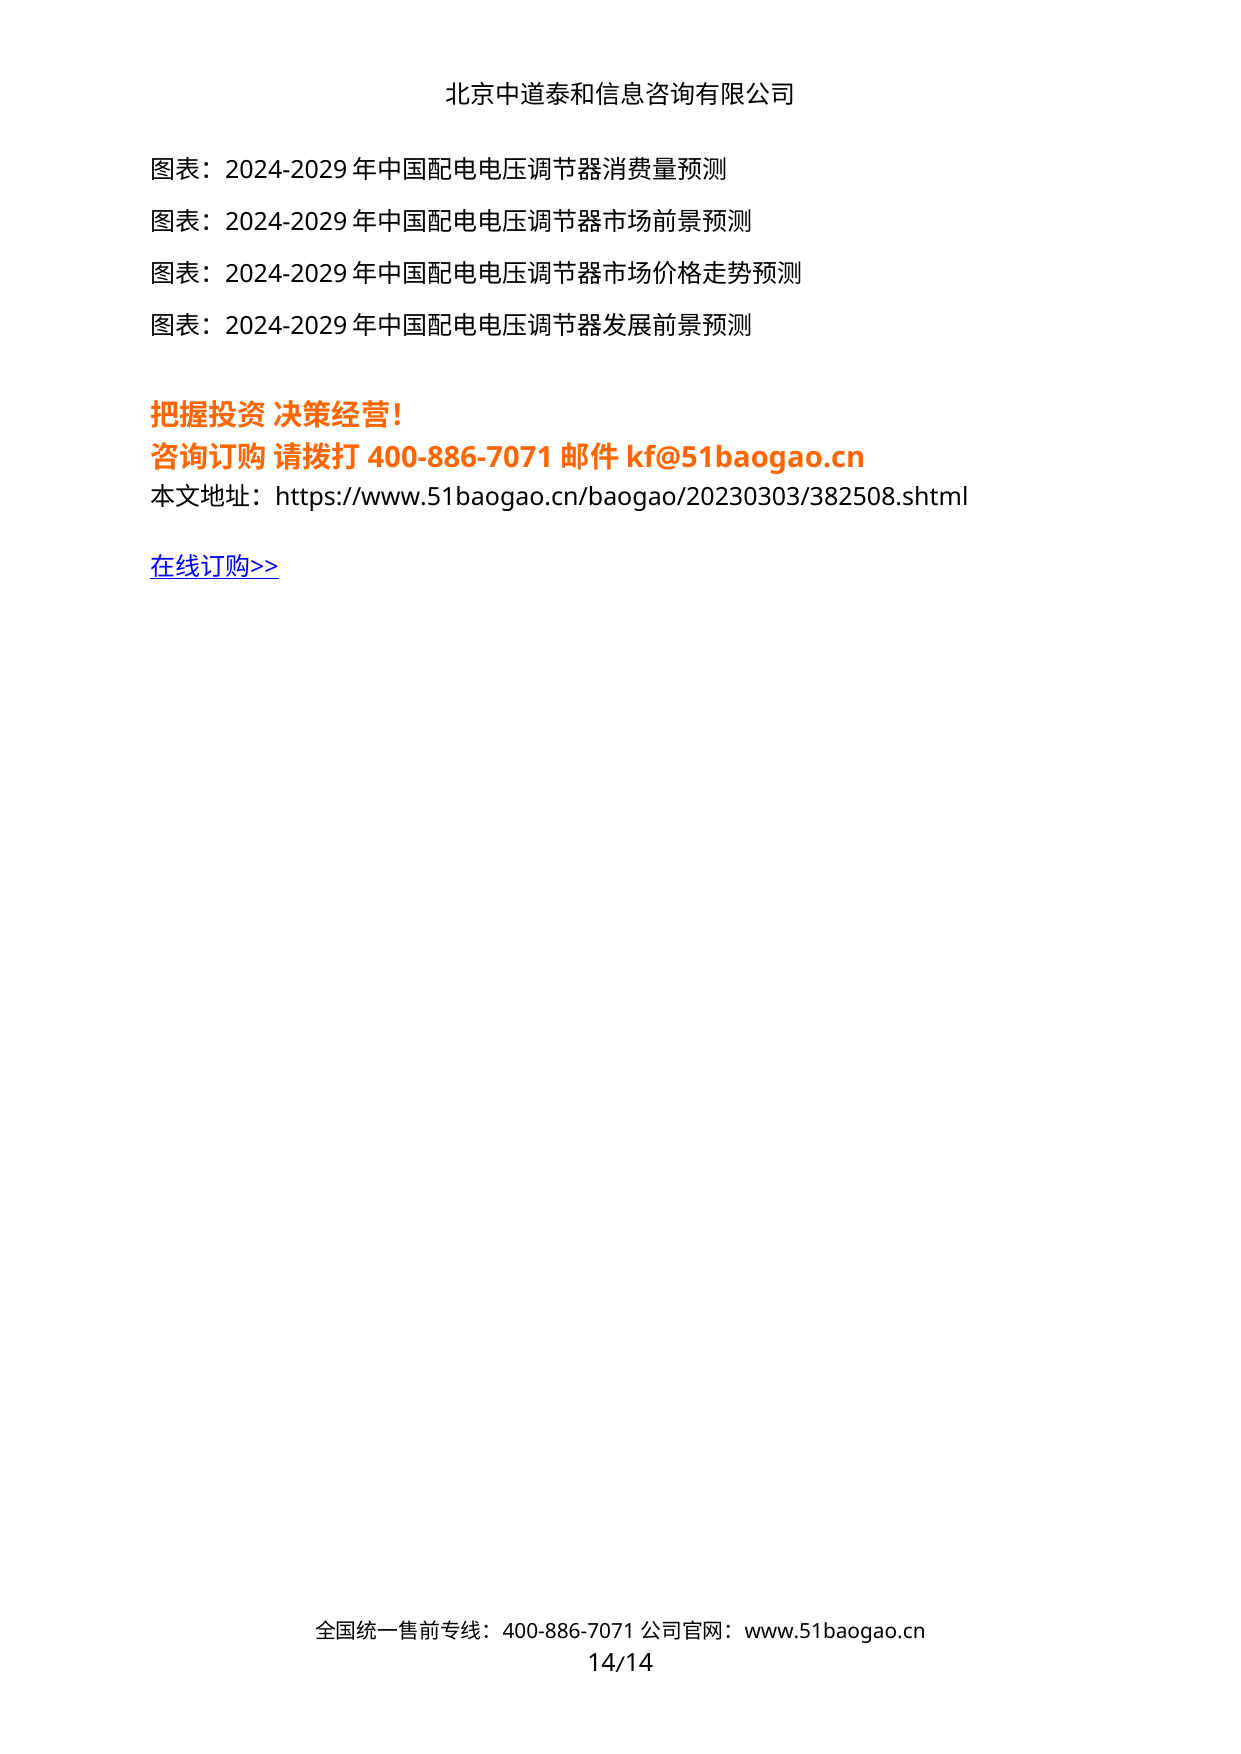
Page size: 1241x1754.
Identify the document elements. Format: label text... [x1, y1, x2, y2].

text 把握投资 决策经营！咨询订购 请拨打 400-886-7071 邮件 kf@51baogao.cn本文地址：https://www.51baogao.cn/baogao/20230303/382508.shtml [150, 357, 1090, 512]
text 图表：2024-2029年中国配电电压调节器消费量预测 [150, 150, 1090, 186]
text 图表：2024-2029年中国配电电压调节器发展前景预测 [150, 306, 1090, 342]
text 在线订购>> [150, 512, 1090, 583]
text 图表：2024-2029年中国配电电压调节器市场前景预测 [150, 202, 1090, 238]
text 图表：2024-2029年中国配电电压调节器市场价格走势预测 [150, 254, 1090, 290]
